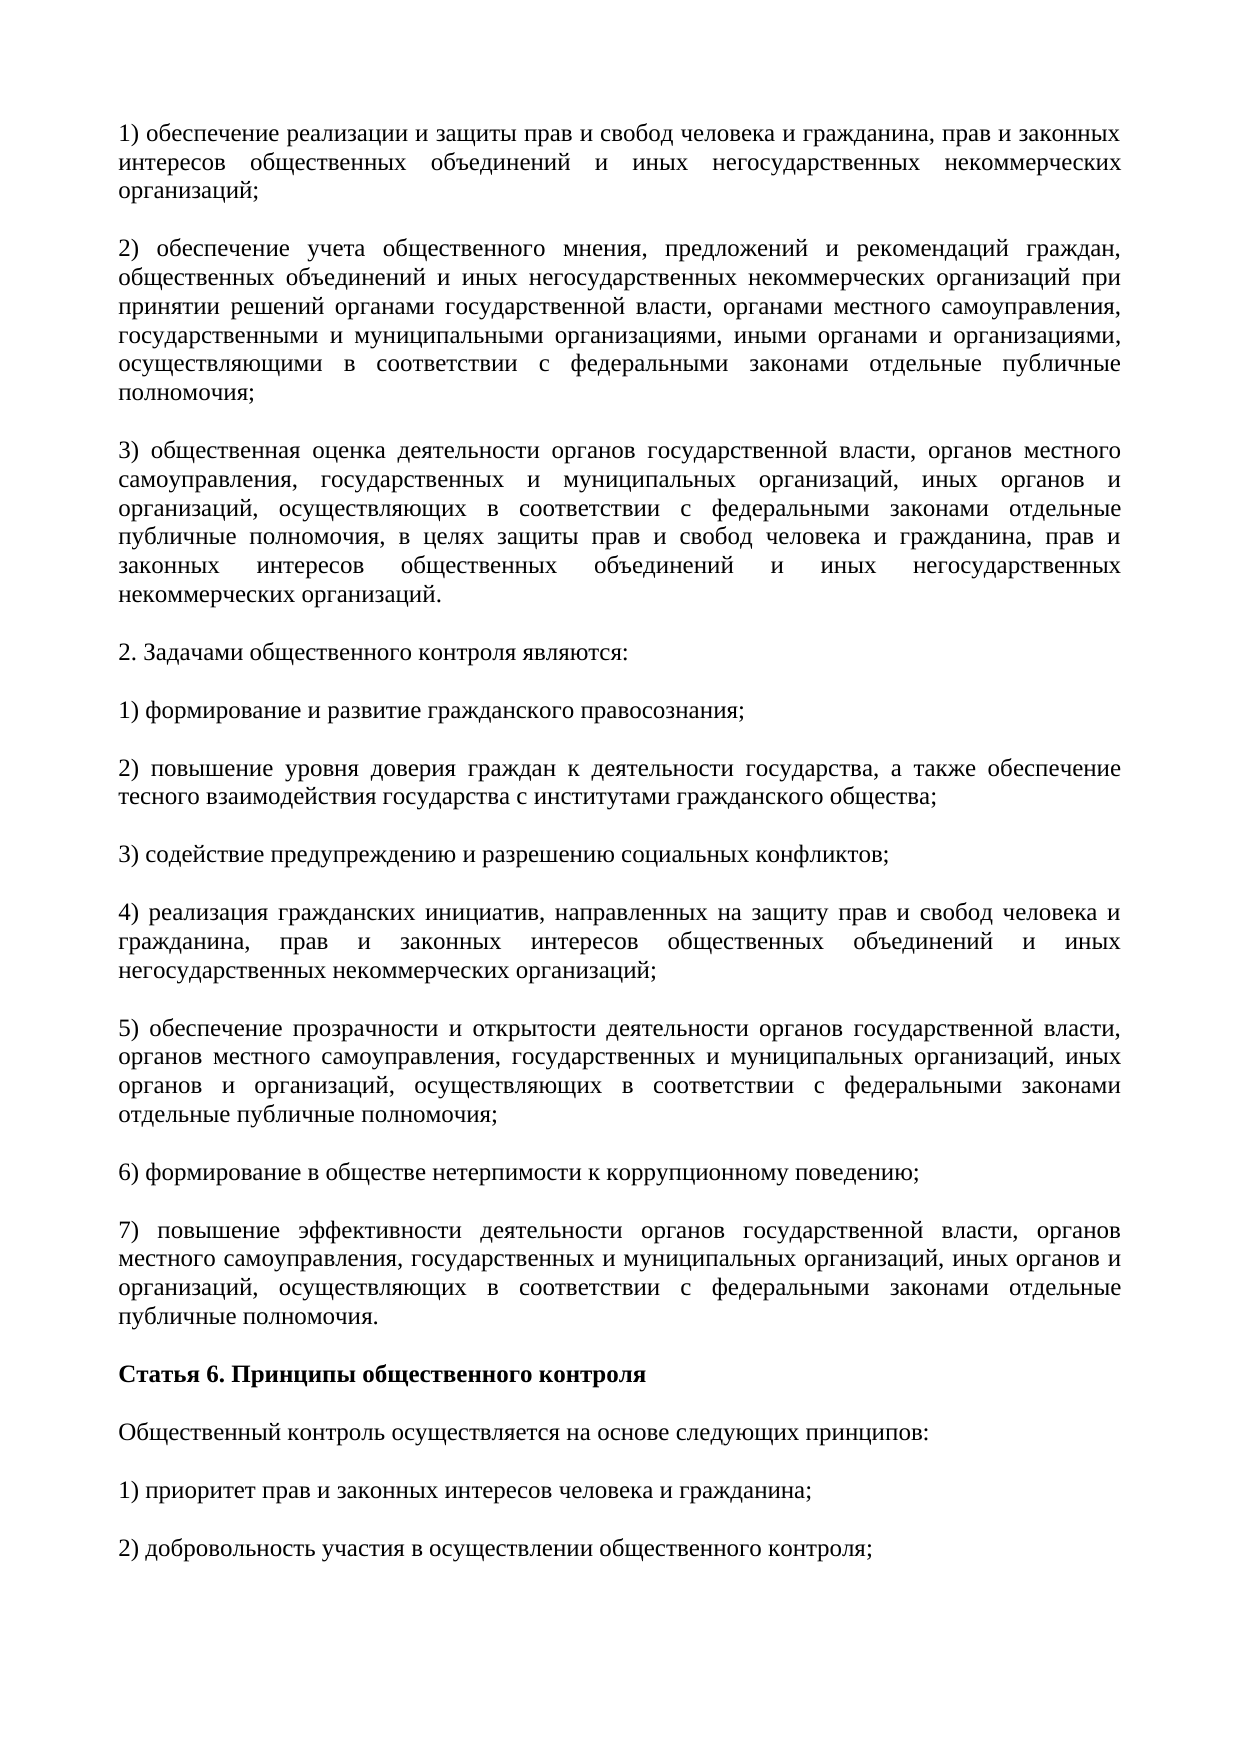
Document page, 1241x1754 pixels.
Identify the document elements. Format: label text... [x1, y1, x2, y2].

text 2) повышение уровня доверия граждан к деятельности государства, а также обеспечение тесного взаимодействия государства с институтами гражданского общества; [118, 753, 1122, 810]
text 1) обеспечение реализации и защиты прав и свобод человека и гражданина, прав и законных интересов общественных объединений и иных негосударственных некоммерческих организаций; [118, 118, 1122, 204]
text 2) добровольность участия в осуществлении общественного контроля; [118, 1533, 1122, 1561]
text 5) обеспечение прозрачности и открытости деятельности органов государственной власти, органов местного самоуправления, государственных и муниципальных организаций, иных органов и организаций, осуществляющих в соответствии с федеральными законами отдельные публичные полномочия; [118, 1013, 1122, 1128]
text 3) содействие предупреждению и разрешению социальных конфликтов; [118, 839, 1122, 868]
text 2. Задачами общественного контроля являются: [118, 637, 1122, 666]
text Статья 6. Принципы общественного контроля [118, 1359, 1122, 1388]
text 3) общественная оценка деятельности органов государственной власти, органов местного самоуправления, государственных и муниципальных организаций, иных органов и организаций, осуществляющих в соответствии с федеральными законами отдельные публичные полномочия, в целях защиты прав и свобод человека и гражданина, прав и законных интересов общественных объединений и иных негосударственных некоммерческих организаций. [118, 435, 1122, 608]
text 6) формирование в обществе нетерпимости к коррупционному поведению; [118, 1157, 1122, 1186]
text 1) формирование и развитие гражданского правосознания; [118, 695, 1122, 723]
text 4) реализация гражданских инициатив, направленных на защиту прав и свобод человека и гражданина, прав и законных интересов общественных объединений и иных негосударственных некоммерческих организаций; [118, 897, 1122, 983]
text 2) обеспечение учета общественного мнения, предложений и рекомендаций граждан, общественных объединений и иных негосударственных некоммерческих организаций при принятии решений органами государственной власти, органами местного самоуправления, государственными и муниципальными организациями, иными органами и организациями, осуществляющими в соответствии с федеральными законами отдельные публичные полномочия; [118, 233, 1122, 406]
text 7) повышение эффективности деятельности органов государственной власти, органов местного самоуправления, государственных и муниципальных организаций, иных органов и организаций, осуществляющих в соответствии с федеральными законами отдельные публичные полномочия. [118, 1215, 1122, 1330]
text 1) приоритет прав и законных интересов человека и гражданина; [118, 1475, 1122, 1503]
text Общественный контроль осуществляется на основе следующих принципов: [118, 1417, 1122, 1446]
